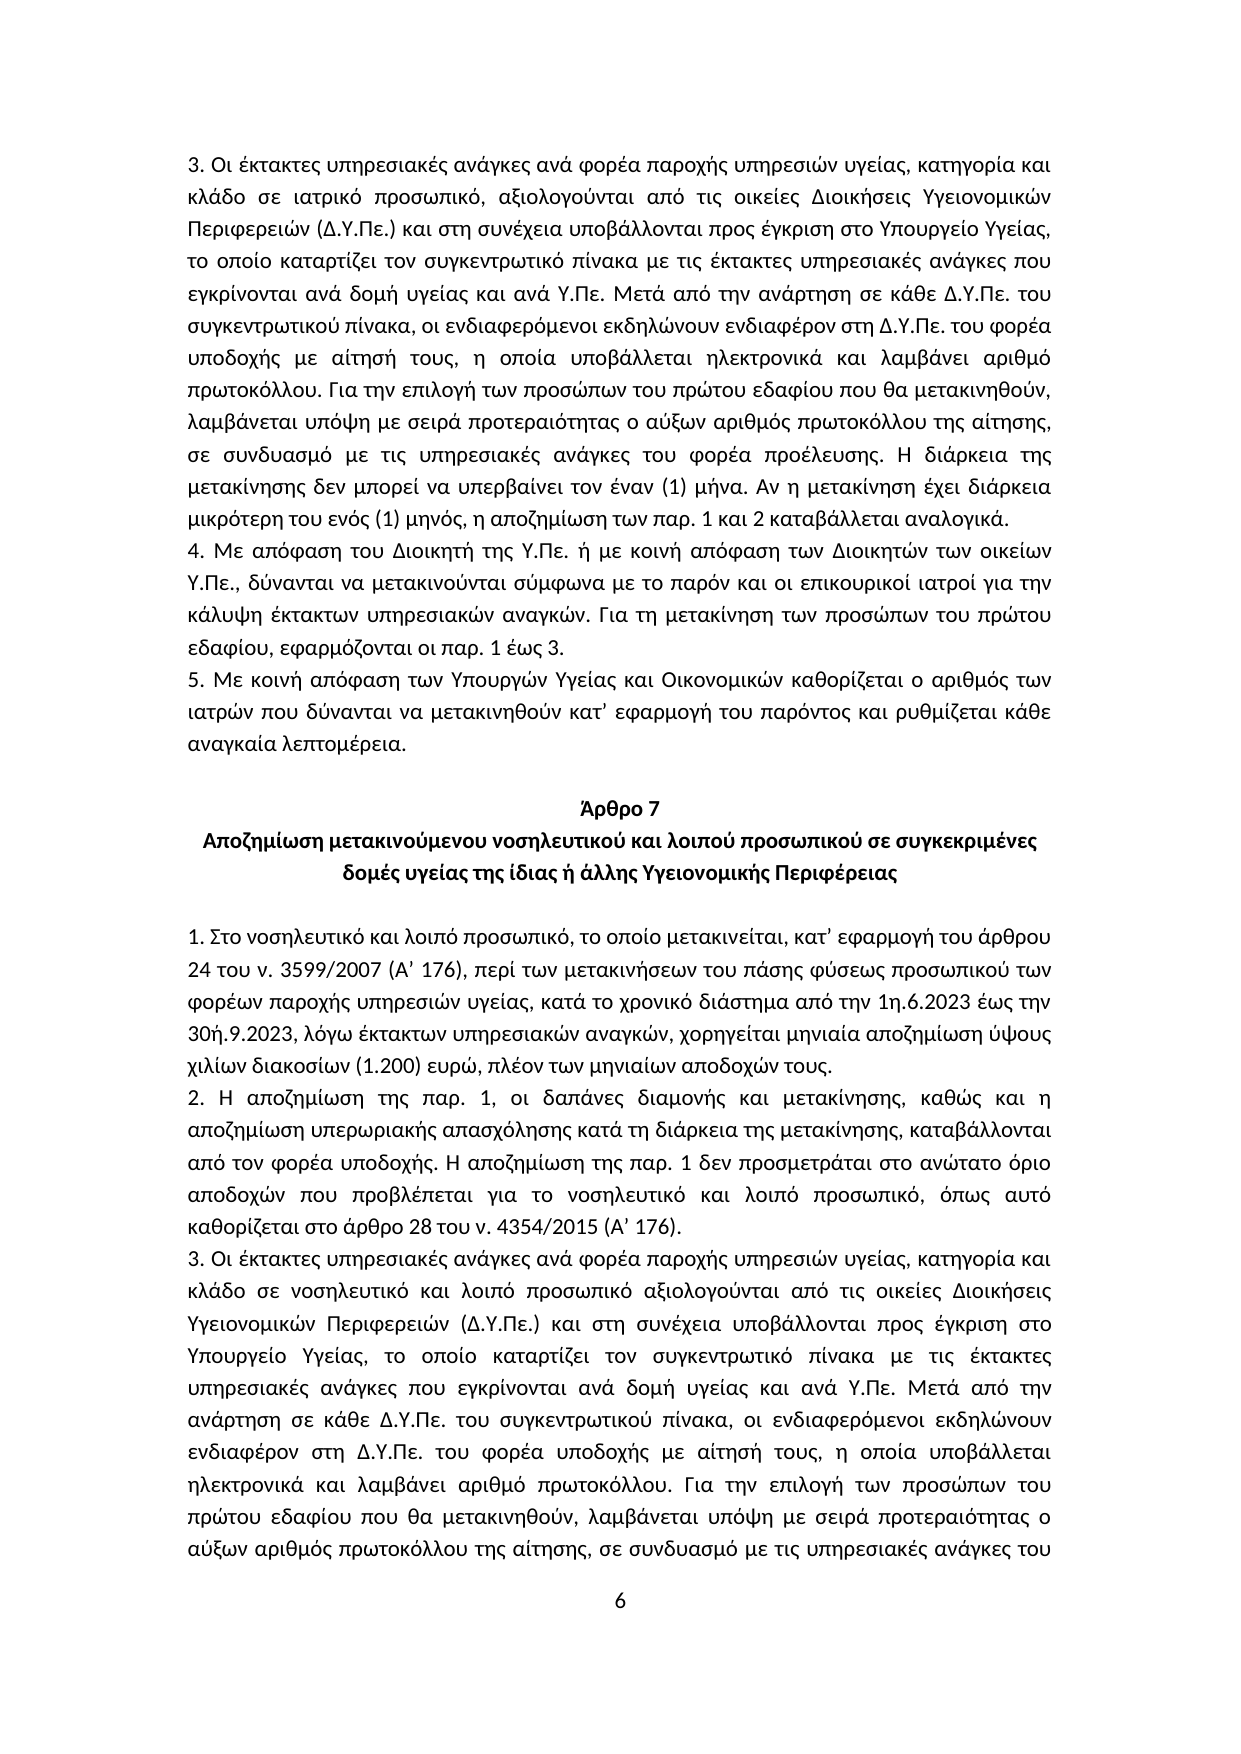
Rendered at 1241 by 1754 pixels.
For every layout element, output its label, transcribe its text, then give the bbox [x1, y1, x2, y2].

text 3. Οι έκτακτες υπηρεσιακές ανάγκες ανά φορέα παροχής υπηρεσιών υγείας, κατηγορία και κλάδο σε ιατρικό προσωπικό, αξιολογούνται από τις οικείες Διοικήσεις Υγειονομικών Περιφερειών (Δ.Υ.Πε.) και στη συνέχεια υποβάλλονται προς έγκριση στο Υπουργείο Υγείας, το οποίο καταρτίζει τον συγκεντρωτικό πίνακα με τις έκτακτες υπηρεσιακές ανάγκες που εγκρίνονται ανά δομή υγείας και ανά Υ.Πε. Μετά από την ανάρτηση σε κάθε Δ.Υ.Πε. του συγκεντρωτικού πίνακα, οι ενδιαφερόμενοι εκδηλώνουν ενδιαφέρον στη Δ.Υ.Πε. του φορέα υποδοχής με αίτησή τους, η οποία υποβάλλεται ηλεκτρονικά και λαμβάνει αριθμό πρωτοκόλλου. Για την επιλογή των προσώπων του πρώτου εδαφίου που θα μετακινηθούν, λαμβάνεται υπόψη με σειρά προτεραιότητας ο αύξων αριθμός πρωτοκόλλου της αίτησης, σε συνδυασμό με τις υπηρεσιακές ανάγκες του φορέα προέλευσης. Η διάρκεια της μετακίνησης δεν μπορεί να υπερβαίνει τον έναν (1) μήνα. Αν η μετακίνηση έχει διάρκεια μικρότερη του ενός (1) μηνός, η αποζημίωση των παρ. 1 και 2 καταβάλλεται αναλογικά. [187, 150, 1053, 532]
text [187, 1244, 1053, 1562]
text Άρθρο 7 [187, 794, 1053, 822]
text 4. Με απόφαση του Διοικητή της Υ.Πε. ή με κοινή απόφαση των Διοικητών των οικείων Υ.Πε., δύνανται να μετακινούνται σύμφωνα με το παρόν και οι επικουρικοί ιατροί για την κάλυψη έκτακτων υπηρεσιακών αναγκών. Για τη μετακίνηση των προσώπων του πρώτου εδαφίου, εφαρμόζονται οι παρ. 1 έως 3. [187, 536, 1053, 661]
text 1. Στο νοσηλευτικό και λοιπό προσωπικό, το οποίο μετακινείται, κατ’ εφαρμογή του άρθρου 24 του ν. 3599/2007 (Α’ 176), περί των μετακινήσεων του πάσης φύσεως προσωπικού των φορέων παροχής υπηρεσιών υγείας, κατά το χρονικό διάστημα από την 1η.6.2023 έως την 30ή.9.2023, λόγω έκτακτων υπηρεσιακών αναγκών, χορηγείται μηνιαία αποζημίωση ύψους χιλίων διακοσίων (1.200) ευρώ, πλέον των μηνιαίων αποδοχών τους. [187, 922, 1053, 1079]
text Αποζημίωση μετακινούμενου νοσηλευτικού και λοιπού προσωπικού σε συγκεκριμένες δομές υγείας της ίδιας ή άλλης Υγειονομικής Περιφέρειας [187, 826, 1053, 886]
text 5. Με κοινή απόφαση των Υπουργών Υγείας και Οικονομικών καθορίζεται ο αριθμός των ιατρών που δύνανται να μετακινηθούν κατ’ εφαρμογή του παρόντος και ρυθμίζεται κάθε αναγκαία λεπτομέρεια. [187, 665, 1053, 757]
text 2. Η αποζημίωση της παρ. 1, οι δαπάνες διαμονής και μετακίνησης, καθώς και η αποζημίωση υπερωριακής απασχόλησης κατά τη διάρκεια της μετακίνησης, καταβάλλονται από τον φορέα υποδοχής. Η αποζημίωση της παρ. 1 δεν προσμετράται στο ανώτατο όριο αποδοχών που προβλέπεται για το νοσηλευτικό και λοιπό προσωπικό, όπως αυτό καθορίζεται στο άρθρο 28 του ν. 4354/2015 (Α’ 176). [187, 1083, 1053, 1240]
